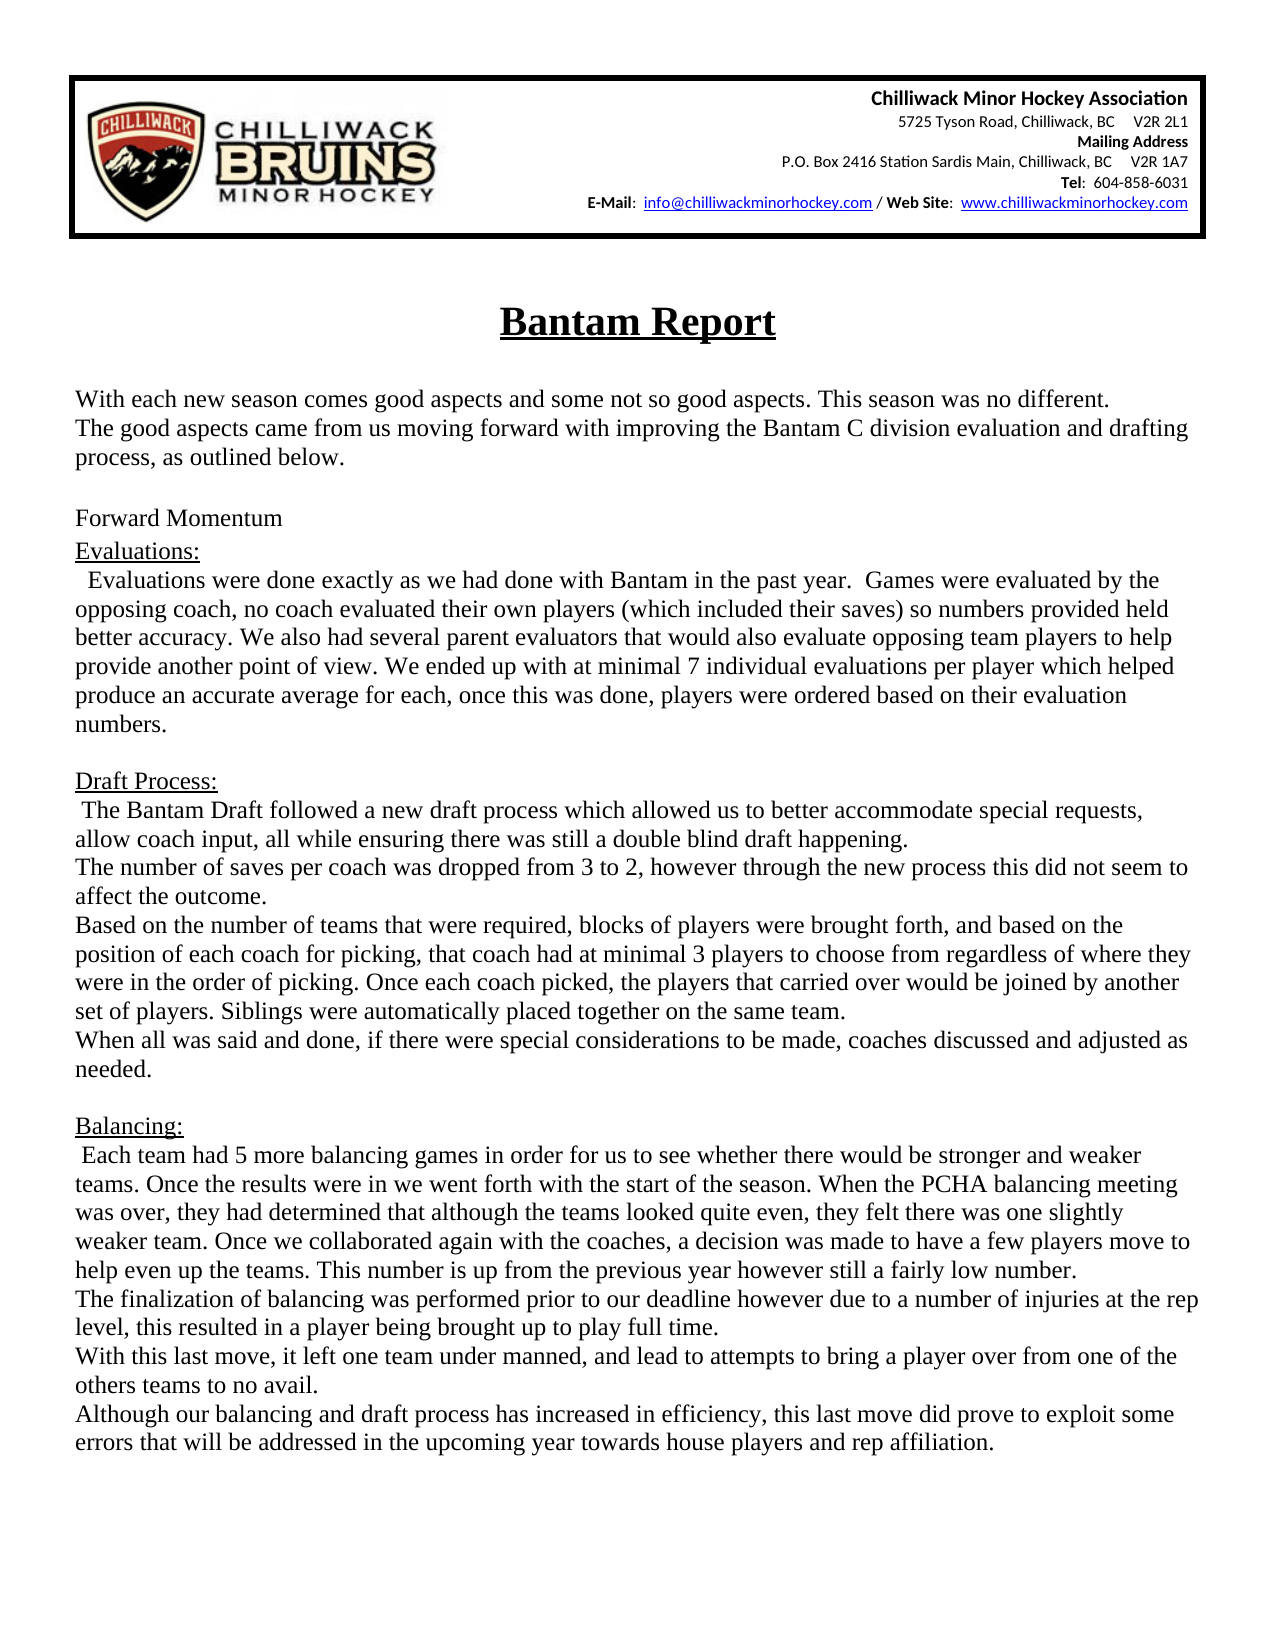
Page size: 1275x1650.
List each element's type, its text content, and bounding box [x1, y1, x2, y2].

text The Bantam Draft followed a new draft process which allowed us to better accommodate special requests, allow coach input, all while ensuring there was still a double blind draft happening. [75, 795, 1200, 852]
text The good aspects came from us moving forward with improving the Bantam C division evaluation and drafting process, as outlined below. [75, 413, 1200, 470]
text With this last move, it left one team under manned, and lead to attempts to bring a player over from one of the others teams to no avail. [75, 1341, 1200, 1399]
text Bantam Report [75, 296, 1200, 344]
text Balancing: [75, 1111, 1200, 1140]
text The number of saves per coach was dropped from 3 to 2, however through the new process this did not seem to affect the outcome. [75, 852, 1200, 910]
subtitle Forward Momentum [75, 503, 1200, 532]
picture [83, 91, 448, 228]
text Although our balancing and draft process has increased in efficiency, this last move did prove to exploit some errors that will be addressed in the upcoming year towards house players and rep affiliation. [75, 1399, 1200, 1456]
text Each team had 5 more balancing games in order for us to see whether there would be stronger and weaker teams. Once the results were in we went forth with the start of the season. When the PCHA balancing meeting was over, they had determined that although the teams looked quite even, they felt there was one slightly weaker team. Once we collaborated again with the coaches, a decision was made to have a few players move to help even up the teams. This number is up from the previous year however still a fairly low number. [75, 1140, 1200, 1284]
text Based on the number of teams that were required, blocks of players were brought forth, and based on the position of each coach for picking, that coach had at minimal 3 players to choose from regardless of where they were in the order of picking. Once each coach picked, the players that carried over would be joined by another set of players. Siblings were automatically placed together on the same team. [75, 910, 1200, 1025]
text When all was said and done, if there were special considerations to be made, coaches discussed and adjusted as needed. [75, 1025, 1200, 1082]
text Evaluations were done exactly as we had done with Bantam in the past year. Games were evaluated by the opposing coach, no coach evaluated their own players (which included their saves) so numbers provided held better accuracy. We also had several parent evaluators that would also evaluate opposing team players to help provide another point of view. We ended up with at minimal 7 individual evaluations per player which helped produce an accurate average for each, once this was done, players were ordered based on their evaluation numbers. [75, 565, 1200, 737]
text With each new season comes good aspects and some not so good aspects. This season was no different. [75, 384, 1200, 413]
text Evaluations: [75, 536, 1200, 565]
text The finalization of balancing was performed prior to our deadline however due to a number of injuries at the rep level, this resulted in a player being brought up to play full time. [75, 1284, 1200, 1341]
text Draft Process: [75, 766, 1200, 795]
